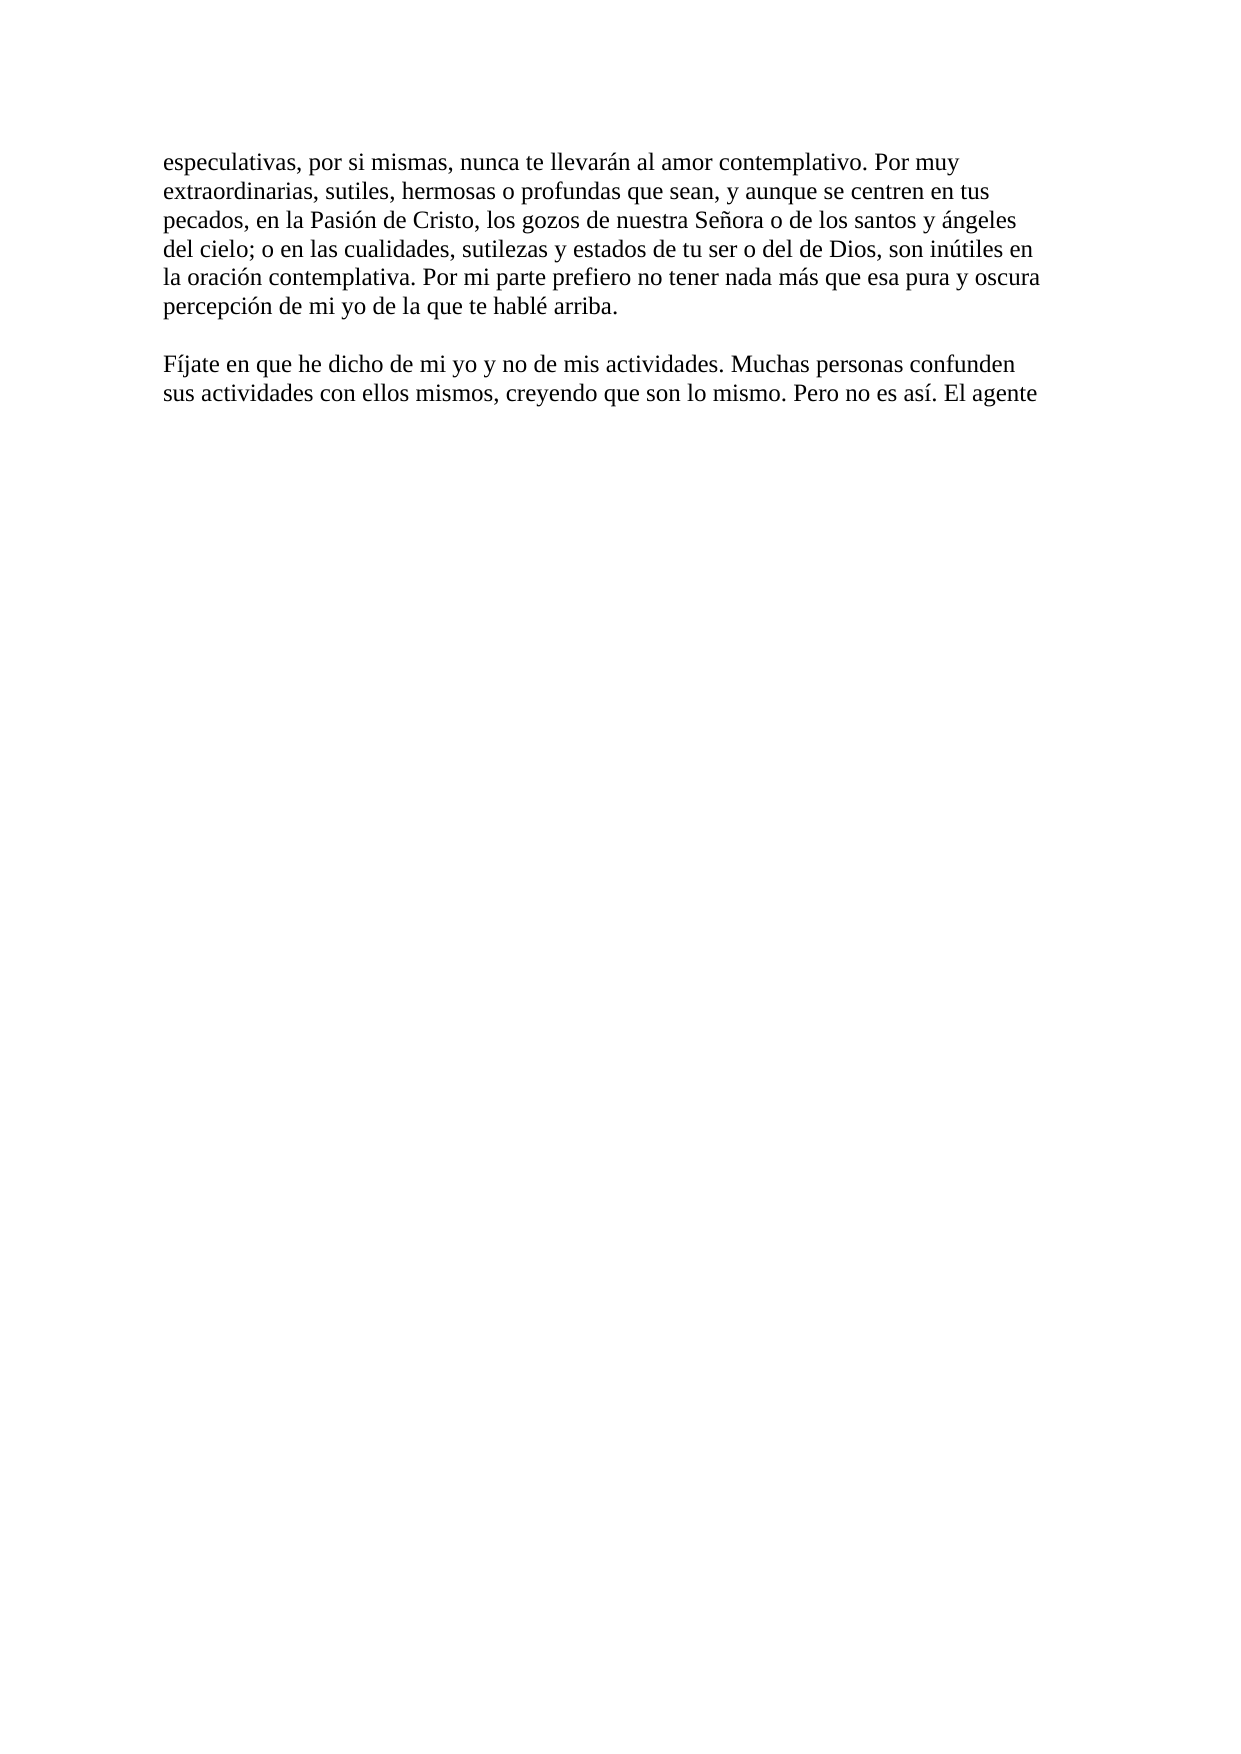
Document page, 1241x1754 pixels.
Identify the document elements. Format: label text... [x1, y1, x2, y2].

text Dime ahora, ¿sigues todavía esperando que tus facultades te ayuden a alcanzar la contemplación? Créeme, ciertamente no ocurrirá así. Las meditaciones imaginativas y especulativas, por si mismas, nunca te llevarán al amor contemplativo. Por muy extraordinarias, sutiles, hermosas o profundas que sean, y aunque se centren en tus pecados, en la Pasión de Cristo, los gozos de nuestra Señora o de los santos y ángeles del cielo; o en las cualidades, sutilezas y estados de tu ser o del de Dios, son inútiles en la oración contemplativa. Por mi parte prefiero no tener nada más que esa pura y oscura percepción de mi yo de la que te hablé arriba. [163, 148, 1048, 320]
text Fíjate en que he dicho de mi yo y no de mis actividades. Muchas personas confunden sus actividades con ellos mismos, creyendo que son lo mismo. Pero no es así. El agente es una cosa y sus obras son otra. De la misma manera, Dios, tal como es en si mismo, es totalmente diferente de sus obras, que son también algo distinto. [163, 350, 1048, 407]
